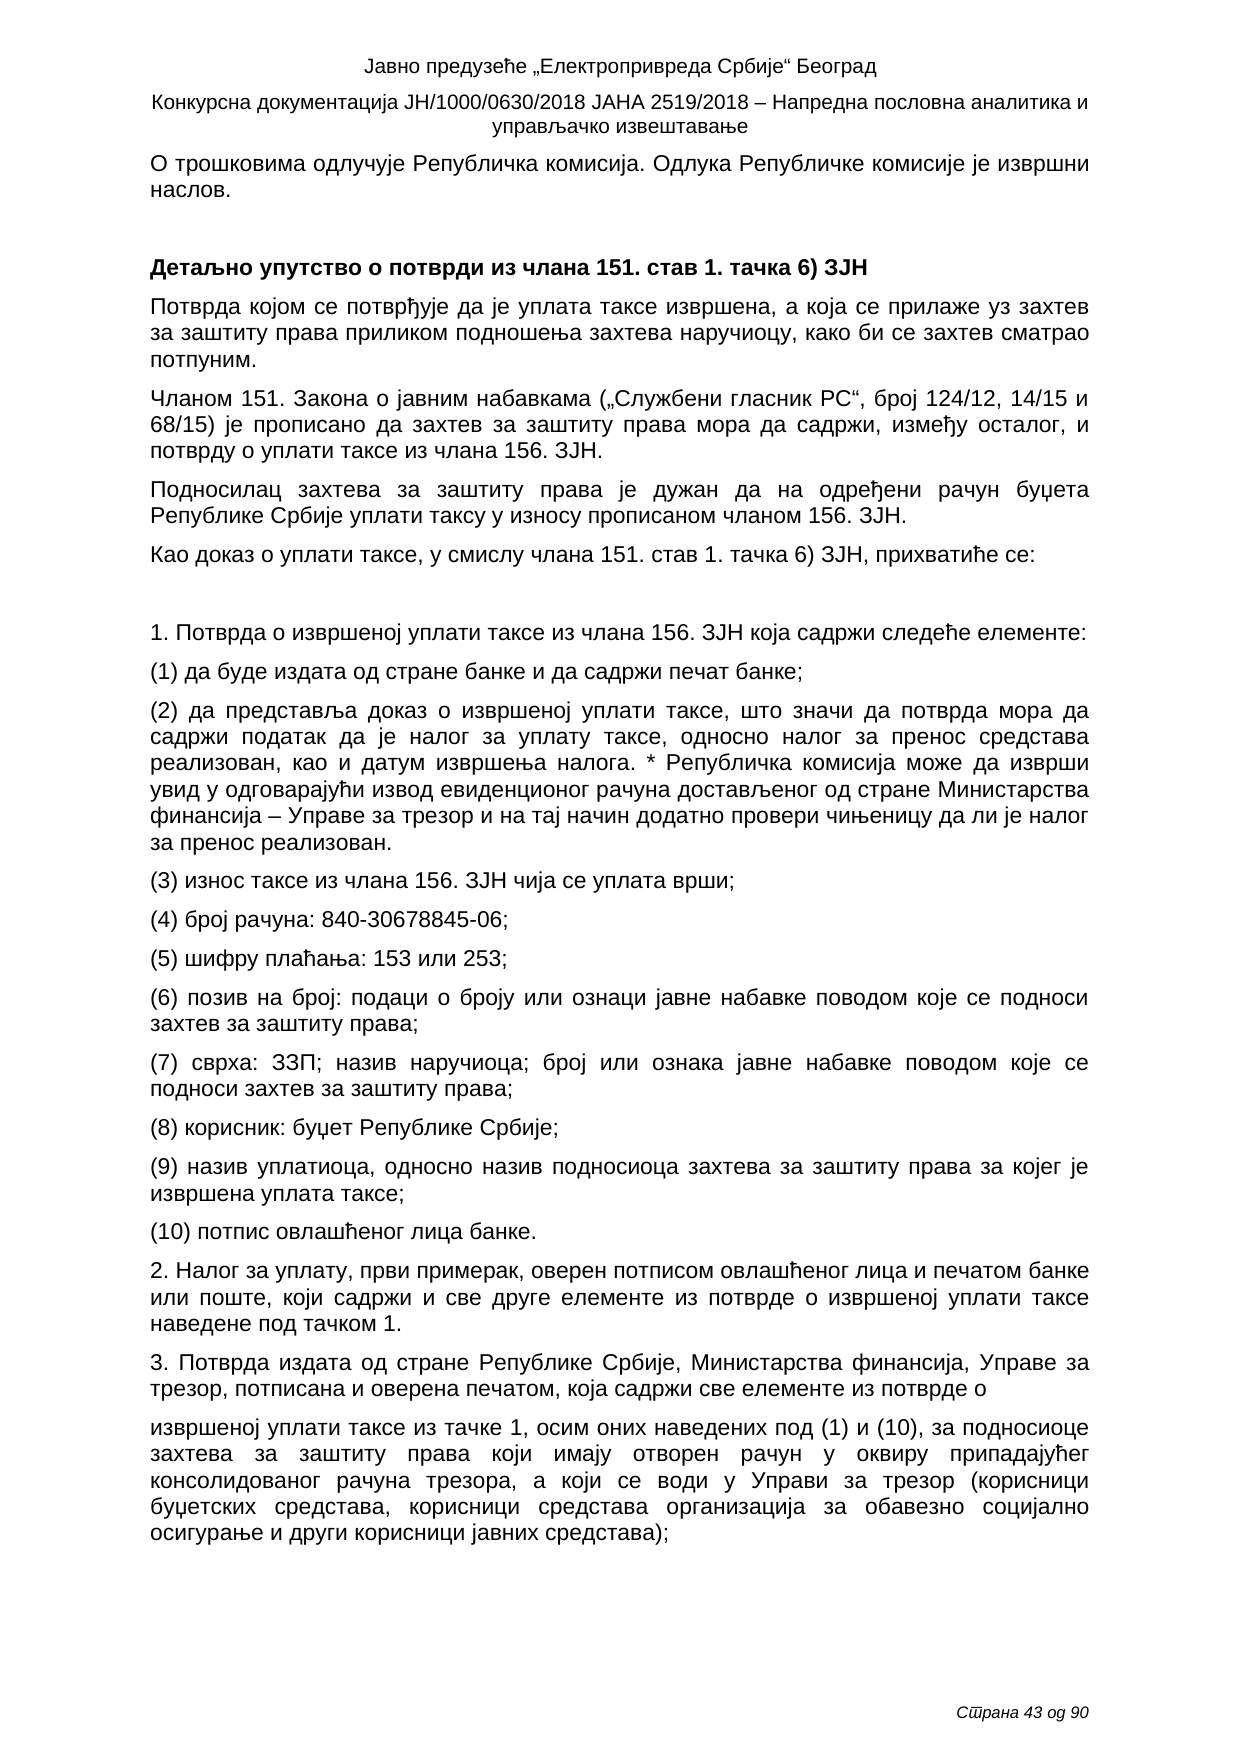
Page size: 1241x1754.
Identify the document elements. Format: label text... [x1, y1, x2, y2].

text 3. Потврда издата од стране Републике Србије, Министарства финансија, Управе за трезор, потписана и оверена печатом, која садржи све елементе из потврде о [150, 1349, 1090, 1401]
text извршеној уплати таксе из тачке 1, осим оних наведених под (1) и (10), за подносиоце захтева за заштиту права који имају отворен рачун у оквиру припадајућег консолидованог рачуна трезора, а који се води у Управи за трезор (корисници буџетских средстава, корисници средстава организација за обавезно социјално осигурање и други корисници јавних средстава); [150, 1414, 1090, 1546]
text 1. Потврда о извршеној уплати таксе из члана 156. ЗЈН која садржи следеће елементе: [150, 619, 1090, 645]
text (6) позив на број: подаци о броју или ознаци јавне набавке поводом које се подноси захтев за заштиту права; [150, 984, 1090, 1037]
text (3) износ таксе из члана 156. ЗЈН чија се уплата врши; [150, 867, 1090, 894]
text (4) број рачуна: 840-30678845-06; [150, 906, 1090, 932]
text Подносилац захтева за заштиту права је дужан да на одређени рачун буџета Републике Србије уплати таксу у износу прописаном чланом 156. ЗЈН. [150, 476, 1090, 529]
text (8) корисник: буџет Републике Србије; [150, 1114, 1090, 1141]
text 2. Налог за уплату, први примерак, оверен потписом овлашћеног лица и печатом банке или поште, који садржи и све друге елементе из потврде о извршеној уплати таксе наведене под тачком 1. [150, 1257, 1090, 1336]
text (7) сврха: ЗЗП; назив наручиоца; број или ознака јавне набавке поводом које се подноси захтев за заштиту права; [150, 1049, 1090, 1102]
text (5) шифру плаћања: 153 или 253; [150, 945, 1090, 971]
text (2) да представља доказ о извршеној уплати таксе, што значи да потврда мора да садржи податак да је налог за уплату таксе, односно налог за пренос средстава реализован, као и датум извршења налога. * Републичка комисија може да изврши увид у одговарајући извод евиденционог рачуна достављеног од стране Министарства финансија – Управе за трезор и на тај начин додатно провери чињеницу да ли је налог за пренос реализован. [150, 697, 1090, 855]
text Чланом 151. Закона о јавним набавкама („Службени гласник РС“, број 124/12, 14/15 и 68/15) је прописано да захтев за заштиту права мора да садржи, између осталог, и потврду о уплати таксе из члана 156. ЗЈН. [150, 384, 1090, 463]
text Детаљно упутство о потврди из члана 151. став 1. тачка 6) ЗЈН [150, 254, 1090, 280]
text (1) да буде издата од стране банке и да садржи печат банке; [150, 658, 1090, 684]
text (10) потпис овлашћеног лица банке. [150, 1218, 1090, 1245]
text О трошковима одлучује Републичка комисија. Одлука Републичке комисије је извршни наслов. [150, 150, 1090, 203]
text Потврда којом се потврђује да је уплата таксе извршена, а која се прилаже уз захтев за заштиту права приликом подношења захтева наручиоцу, како би се захтев сматрао потпуним. [150, 293, 1090, 372]
text (9) назив уплатиоца, односно назив подносиоца захтева за заштиту права за којег је извршена уплата таксе; [150, 1153, 1090, 1206]
text Као доказ о уплати таксе, у смислу члана 151. став 1. тачка 6) ЗЈН, прихватиће се: [150, 541, 1090, 568]
